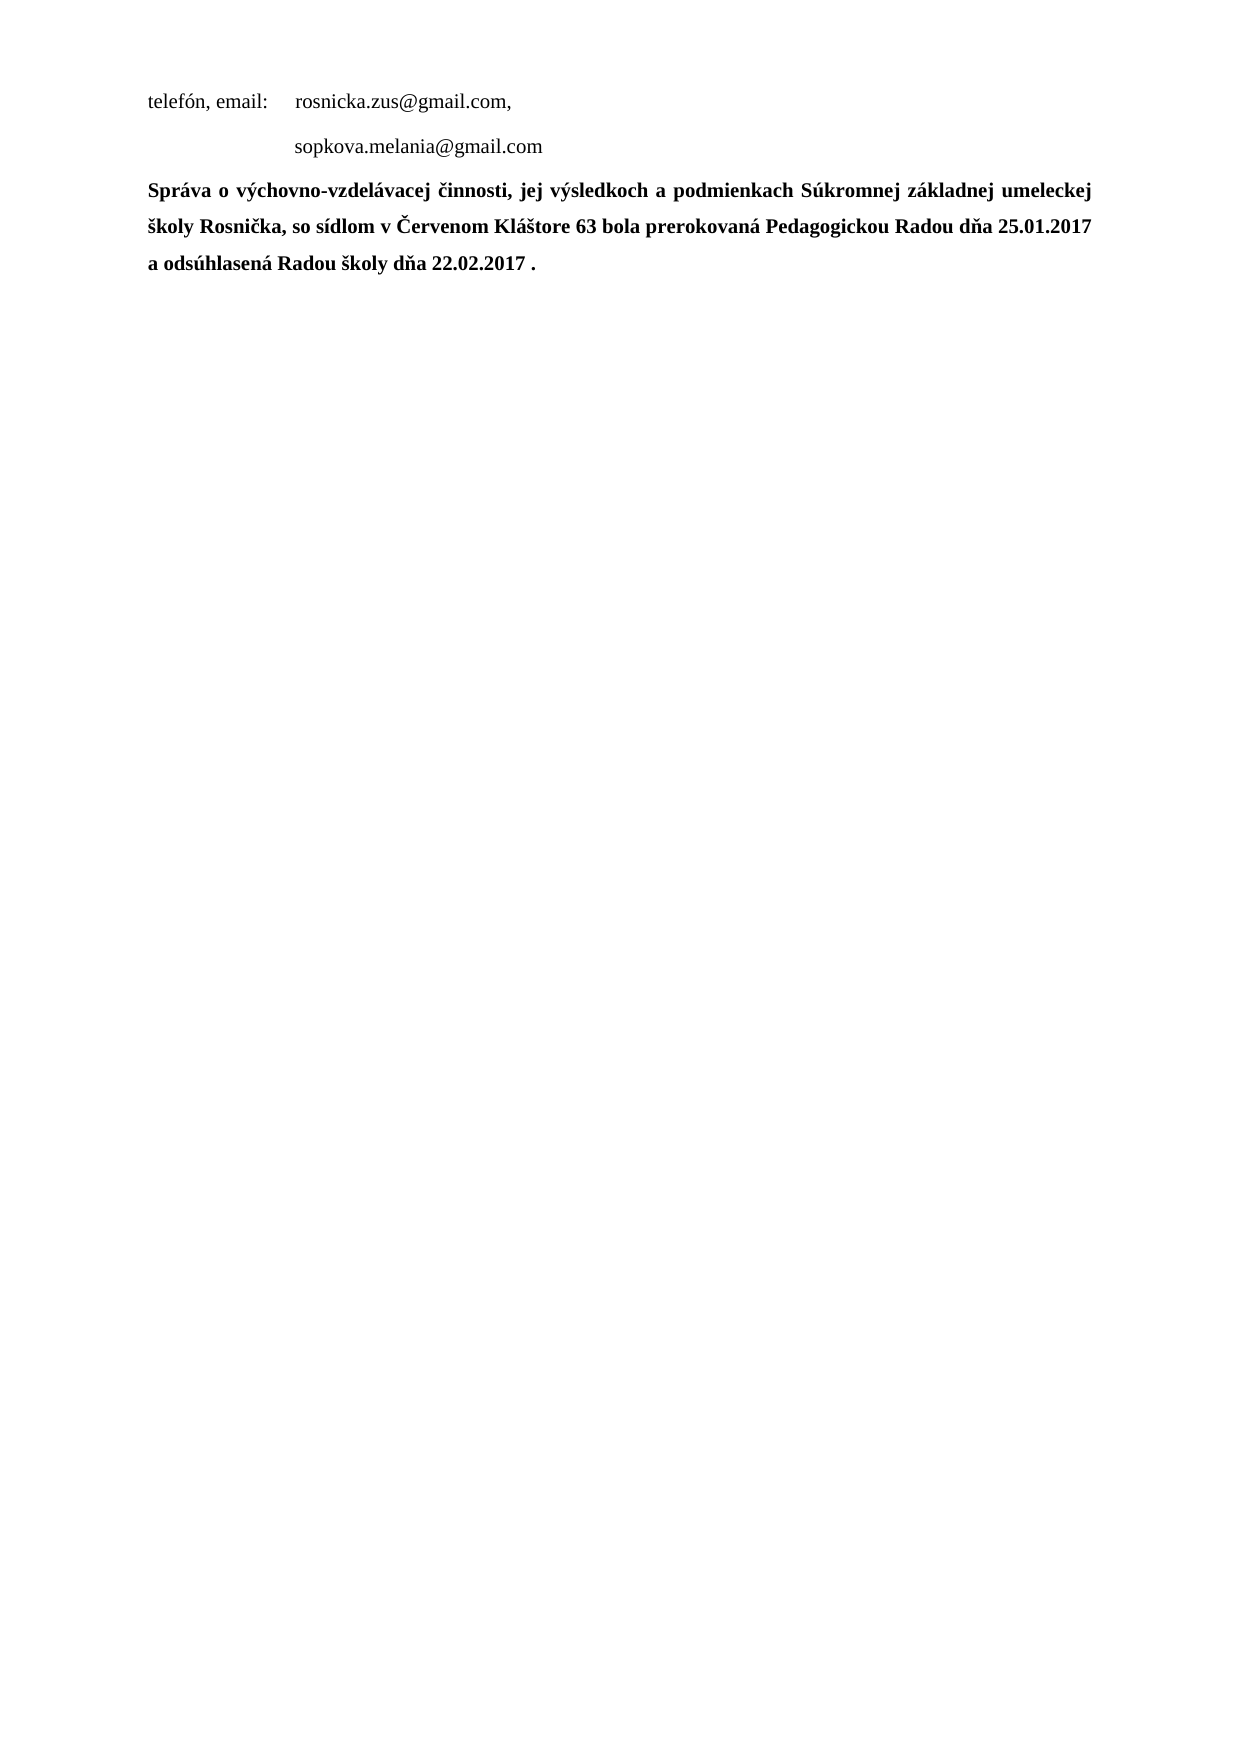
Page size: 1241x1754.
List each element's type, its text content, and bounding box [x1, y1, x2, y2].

text Správa o výchovno-vzdelávacej činnosti, jej výsledkoch a podmienkach Súkromnej základnej umeleckej školy Rosnička, so sídlom v Červenom Kláštore 63 bola prerokovaná Pedagogickou Radou dňa 25.01.2017 a odsúhlasená Radou školy dňa 22.02.2017 . [148, 178, 1093, 274]
text telefón, email: rosnicka.zus@gmail.com, [148, 89, 1093, 113]
text sopkova.melania@gmail.com [148, 133, 1093, 158]
